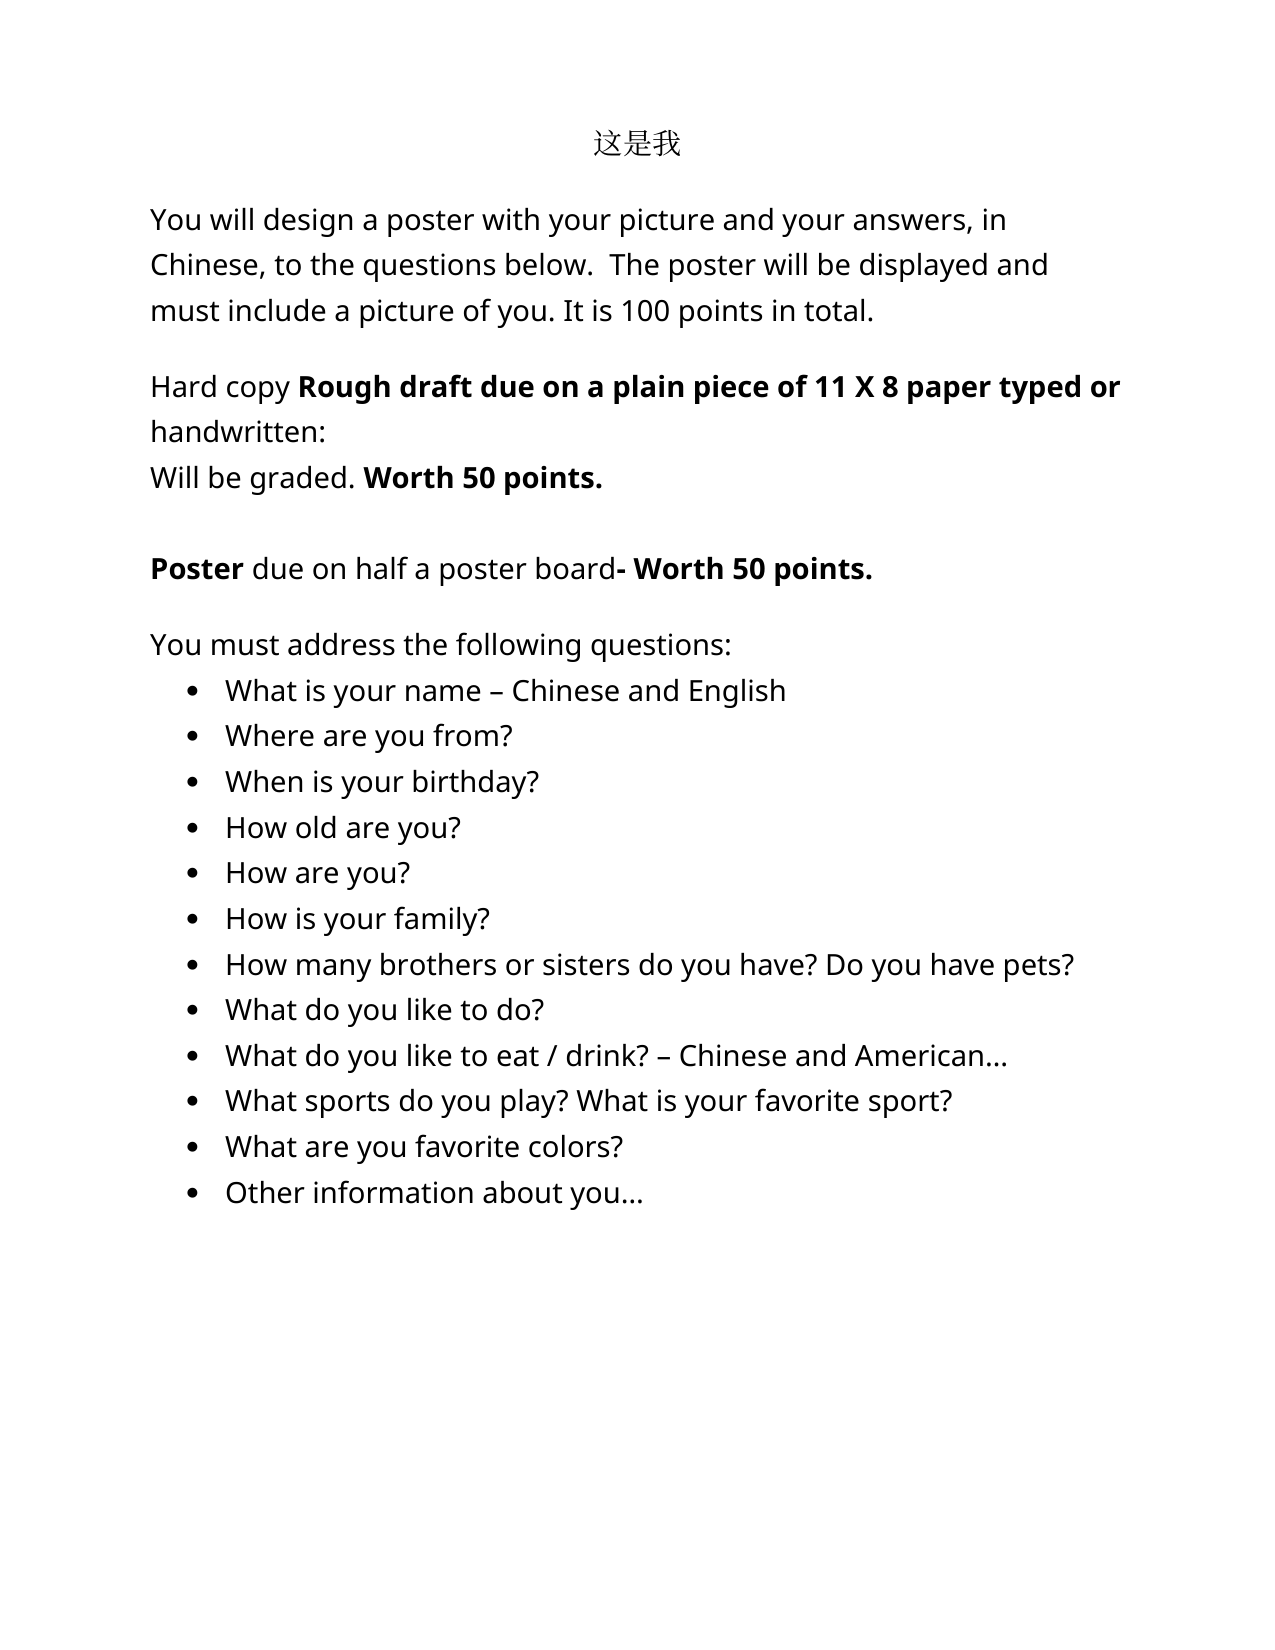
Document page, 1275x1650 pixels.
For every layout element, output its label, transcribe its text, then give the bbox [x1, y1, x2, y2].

list What do you like to do? [187, 989, 1125, 1029]
text Hard copy Rough draft due on a plain piece of 11 X 8 paper typed or handwritten: [150, 366, 1125, 451]
text Poster due on half a poster board- Worth 50 points. [150, 548, 1125, 588]
text Will be graded. Worth 50 points. [150, 457, 1125, 497]
list How is your family? [187, 898, 1125, 938]
list What is your name – Chinese and English [187, 670, 1125, 710]
list What do you like to eat / drink? – Chinese and American… [187, 1035, 1125, 1075]
text 这是我 [150, 121, 1125, 162]
text You must address the following questions: [150, 624, 1125, 664]
list When is your birthday? [187, 761, 1125, 801]
list What are you favorite colors? [187, 1126, 1125, 1166]
list How old are you? [187, 807, 1125, 847]
list How many brothers or sisters do you have? Do you have pets? [187, 944, 1125, 983]
list What sports do you play? What is your favorite sport? [187, 1081, 1125, 1120]
text You will design a poster with your picture and your answers, in Chinese, to the questions below. The poster will be displayed and must include a picture of you. It is 100 points in total. [150, 199, 1125, 330]
list Other information about you… [187, 1172, 1125, 1212]
list How are you? [187, 852, 1125, 892]
list Where are you from? [187, 716, 1125, 755]
